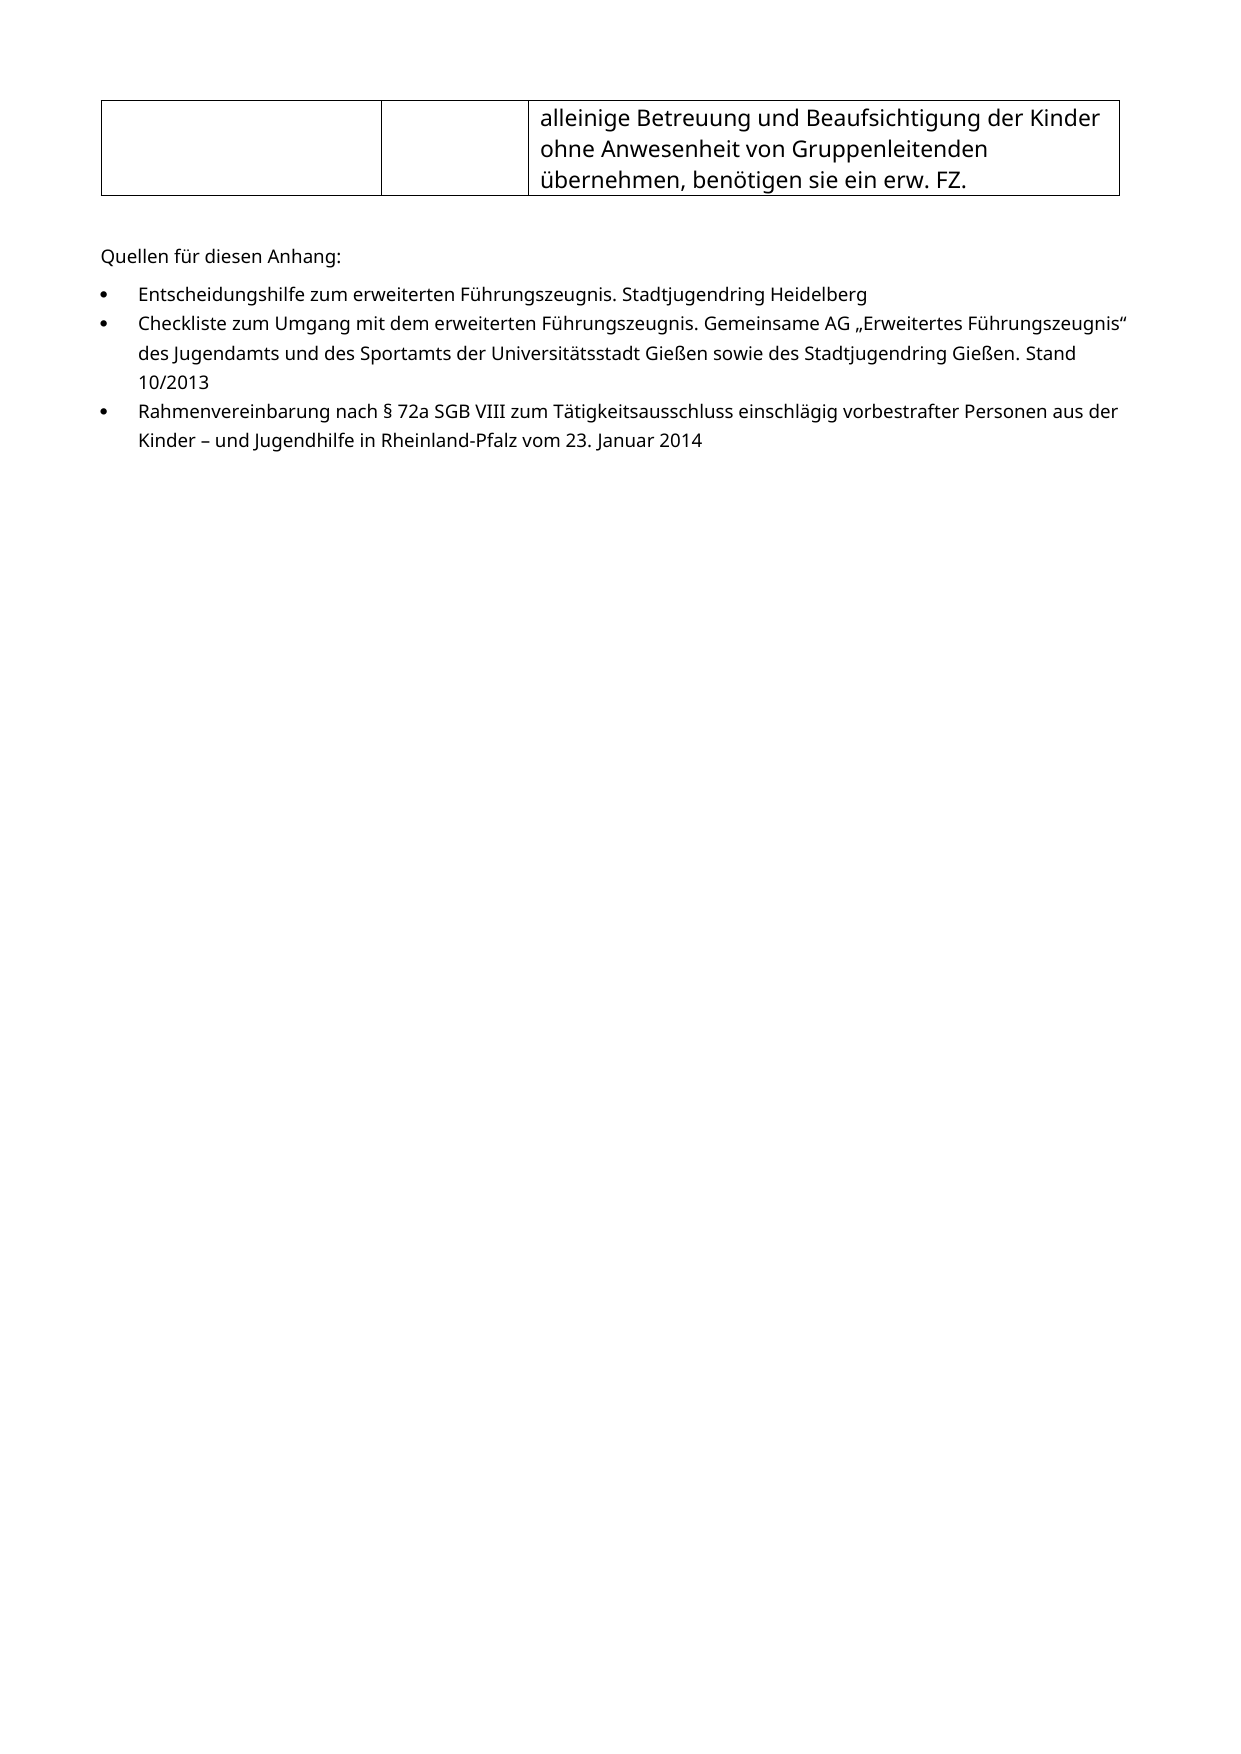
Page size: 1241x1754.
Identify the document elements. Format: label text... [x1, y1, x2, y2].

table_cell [529, 101, 1119, 195]
table_cell o [382, 101, 528, 195]
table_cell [102, 101, 381, 195]
text Quellen für diesen Anhang: [100, 243, 1152, 269]
list Checkliste zum Umgang mit dem erweiterten Führungszeugnis. Gemeinsame AG „Erweitertes Führungszeugnis“ des Jugendamts und des Sportamts der Universitätsstadt Gießen sowie des Stadtjugendring Gießen. Stand 10/2013 [100, 311, 1152, 395]
list Entscheidungshilfe zum erweiterten Führungszeugnis. Stadtjugendring Heidelberg [100, 281, 1152, 307]
list Rahmenvereinbarung nach § 72a SGB VIII zum Tätigkeitsausschluss einschlägig vorbestrafter Personen aus der Kinder – und Jugendhilfe in Rheinland-Pfalz vom 23. Januar 2014 [100, 398, 1152, 453]
